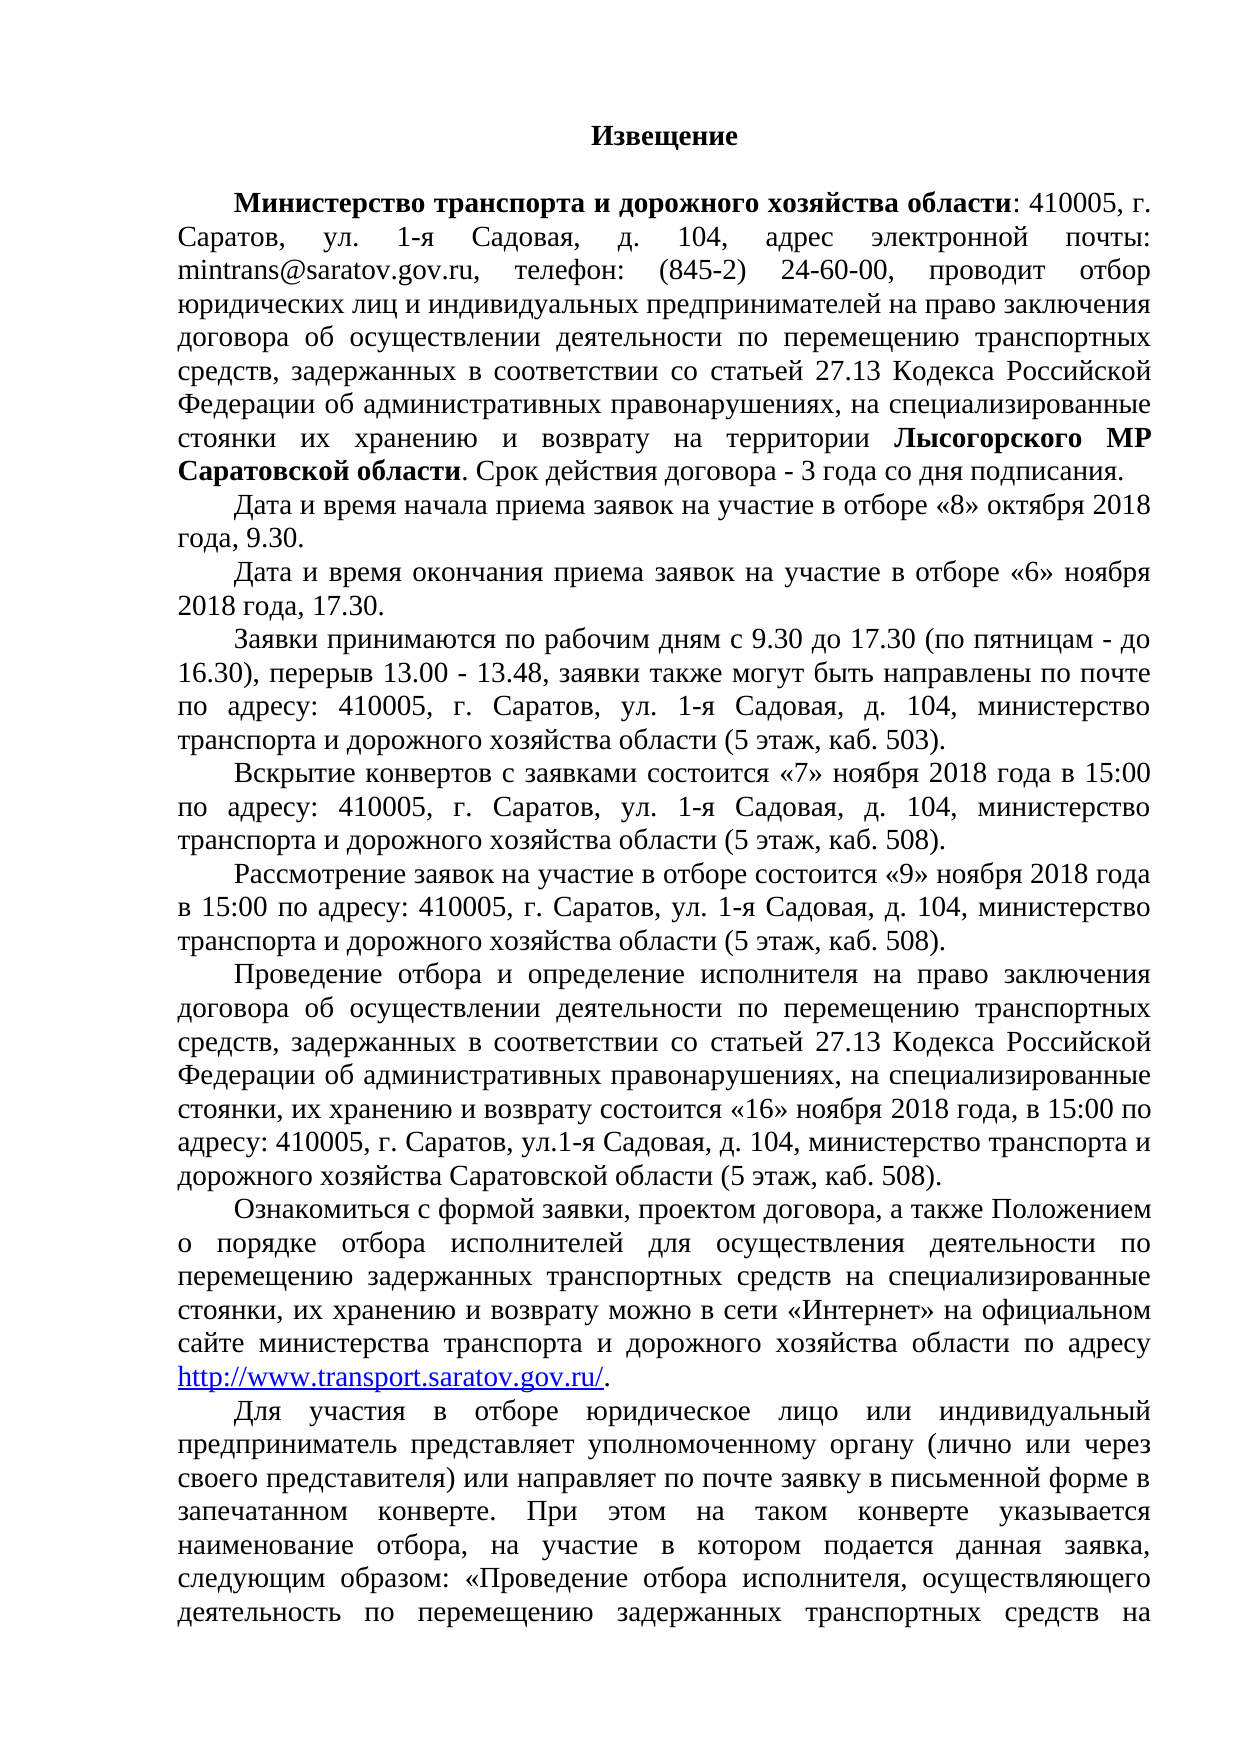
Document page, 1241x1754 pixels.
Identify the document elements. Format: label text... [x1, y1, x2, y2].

text Извещение [177, 118, 1152, 152]
text Рассмотрение заявок на участие в отборе состоится «9» ноября 2018 года в 15:00 по адресу: 410005, г. Саратов, ул. 1-я Садовая, д. 104, министерство транспорта и дорожного хозяйства области (5 этаж, каб. 508). [177, 856, 1152, 957]
text Ознакомиться с формой заявки, проектом договора, а также Положением о порядке отбора исполнителей для осуществления деятельности по перемещению задержанных транспортных средств на специализированные стоянки, их хранению и возврату можно в сети «Интернет» на официальном сайте министерства транспорта и дорожного хозяйства области по адресу http://www.transport.saratov.gov.ru/. [177, 1191, 1152, 1393]
text Заявки принимаются по рабочим дням с 9.30 до 17.30 (по пятницам - до 16.30), перерыв 13.00 - 13.48, заявки также могут быть направлены по почте по адресу: 410005, г. Саратов, ул. 1-я Садовая, д. 104, министерство транспорта и дорожного хозяйства области (5 этаж, каб. 503). [177, 621, 1152, 755]
text Министерство транспорта и дорожного хозяйства области: 410005, г. Саратов, ул. 1-я Садовая, д. 104, адрес электронной почты: mintrans@saratov.gov.ru, телефон: (845-2) 24-60-00, проводит отбор юридических лиц и индивидуальных предпринимателей на право заключения договора об осуществлении деятельности по перемещению транспортных средств, задержанных в соответствии со статьей 27.13 Кодекса Российской Федерации об административных правонарушениях, на специализированные стоянки их хранению и возврату на территории Лысогорского МР Саратовской области. Срок действия договора - 3 года со дня подписания. [177, 185, 1152, 487]
text Проведение отбора и определение исполнителя на право заключения договора об осуществлении деятельности по перемещению транспортных средств, задержанных в соответствии со статьей 27.13 Кодекса Российской Федерации об административных правонарушениях, на специализированные стоянки, их хранению и возврату состоится «16» ноября 2018 года, в 15:00 по адресу: 410005, г. Саратов, ул.1-я Садовая, д. 104, министерство транспорта и дорожного хозяйства Саратовской области (5 этаж, каб. 508). [177, 957, 1152, 1191]
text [177, 1393, 1152, 1627]
text Дата и время начала приема заявок на участие в отборе «8» октября 2018 года, 9.30. [177, 487, 1152, 554]
text Дата и время окончания приема заявок на участие в отборе «6» ноября 2018 года, 17.30. [177, 554, 1152, 621]
text Вскрытие конвертов с заявками состоится «7» ноября 2018 года в 15:00 по адресу: 410005, г. Саратов, ул. 1-я Садовая, д. 104, министерство транспорта и дорожного хозяйства области (5 этаж, каб. 508). [177, 755, 1152, 856]
